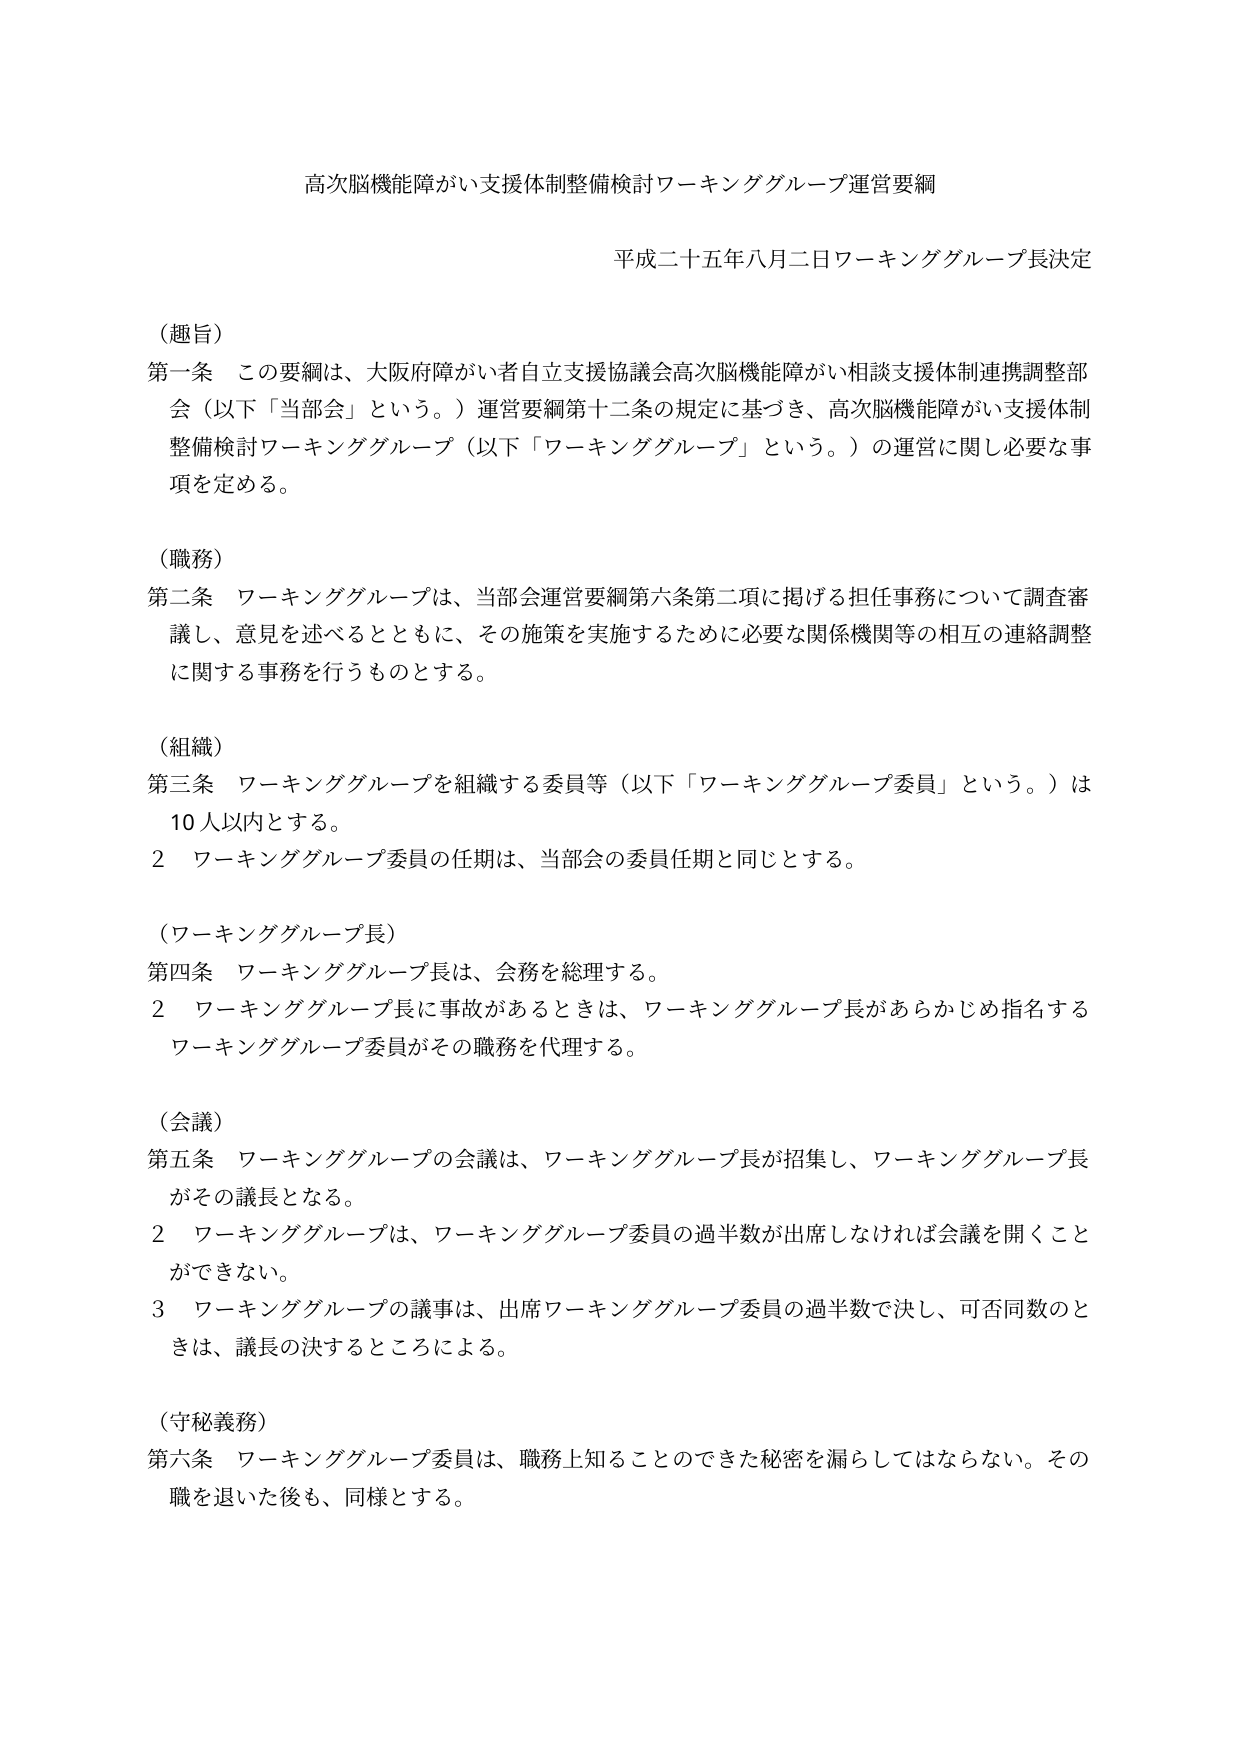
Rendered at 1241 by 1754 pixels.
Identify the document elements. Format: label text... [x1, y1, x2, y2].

text 第二条 ワーキンググループは、当部会運営要綱第六条第二項に掲げる担任事務について調査審議し、意見を述べるとともに、その施策を実施するために必要な関係機関等の相互の連絡調整に関する事務を行うものとする。 [148, 577, 1092, 689]
text （守秘義務） [148, 1402, 1092, 1439]
text 第三条 ワーキンググループを組織する委員等（以下「ワーキンググループ委員」という。）は10人以内とする。 [148, 764, 1092, 839]
text 第一条 この要綱は、大阪府障がい者自立支援協議会高次脳機能障がい相談支援体制連携調整部会（以下「当部会」という。）運営要綱第十二条の規定に基づき、高次脳機能障がい支援体制整備検討ワーキンググループ（以下「ワーキンググループ」という。）の運営に関し必要な事項を定める。 [148, 352, 1092, 502]
text ２ ワーキンググループは、ワーキンググループ委員の過半数が出席しなければ会議を開くことができない。 [148, 1214, 1092, 1289]
text （ワーキンググループ長） [148, 914, 1092, 952]
text ２ ワーキンググループ長に事故があるときは、ワーキンググループ長があらかじめ指名するワーキンググループ委員がその職務を代理する。 [148, 989, 1092, 1064]
text 平成二十五年八月二日ワーキンググループ長決定 [148, 239, 1092, 277]
text 高次脳機能障がい支援体制整備検討ワーキンググループ運営要綱 [148, 164, 1092, 202]
text 第五条 ワーキンググループの会議は、ワーキンググループ長が招集し、ワーキンググループ長がその議長となる。 [148, 1139, 1092, 1214]
text 第四条 ワーキンググループ長は、会務を総理する。 [148, 952, 1092, 989]
text 第六条 ワーキンググループ委員は、職務上知ることのできた秘密を漏らしてはならない。その職を退いた後も、同様とする。 [148, 1439, 1092, 1514]
text （会議） [148, 1102, 1092, 1139]
text （趣旨） [148, 314, 1092, 352]
text （職務） [148, 539, 1092, 577]
text ３ ワーキンググループの議事は、出席ワーキンググループ委員の過半数で決し、可否同数のときは、議長の決するところによる。 [148, 1289, 1092, 1364]
text ２ ワーキンググループ委員の任期は、当部会の委員任期と同じとする。 [148, 839, 1092, 877]
text （組織） [148, 727, 1092, 764]
